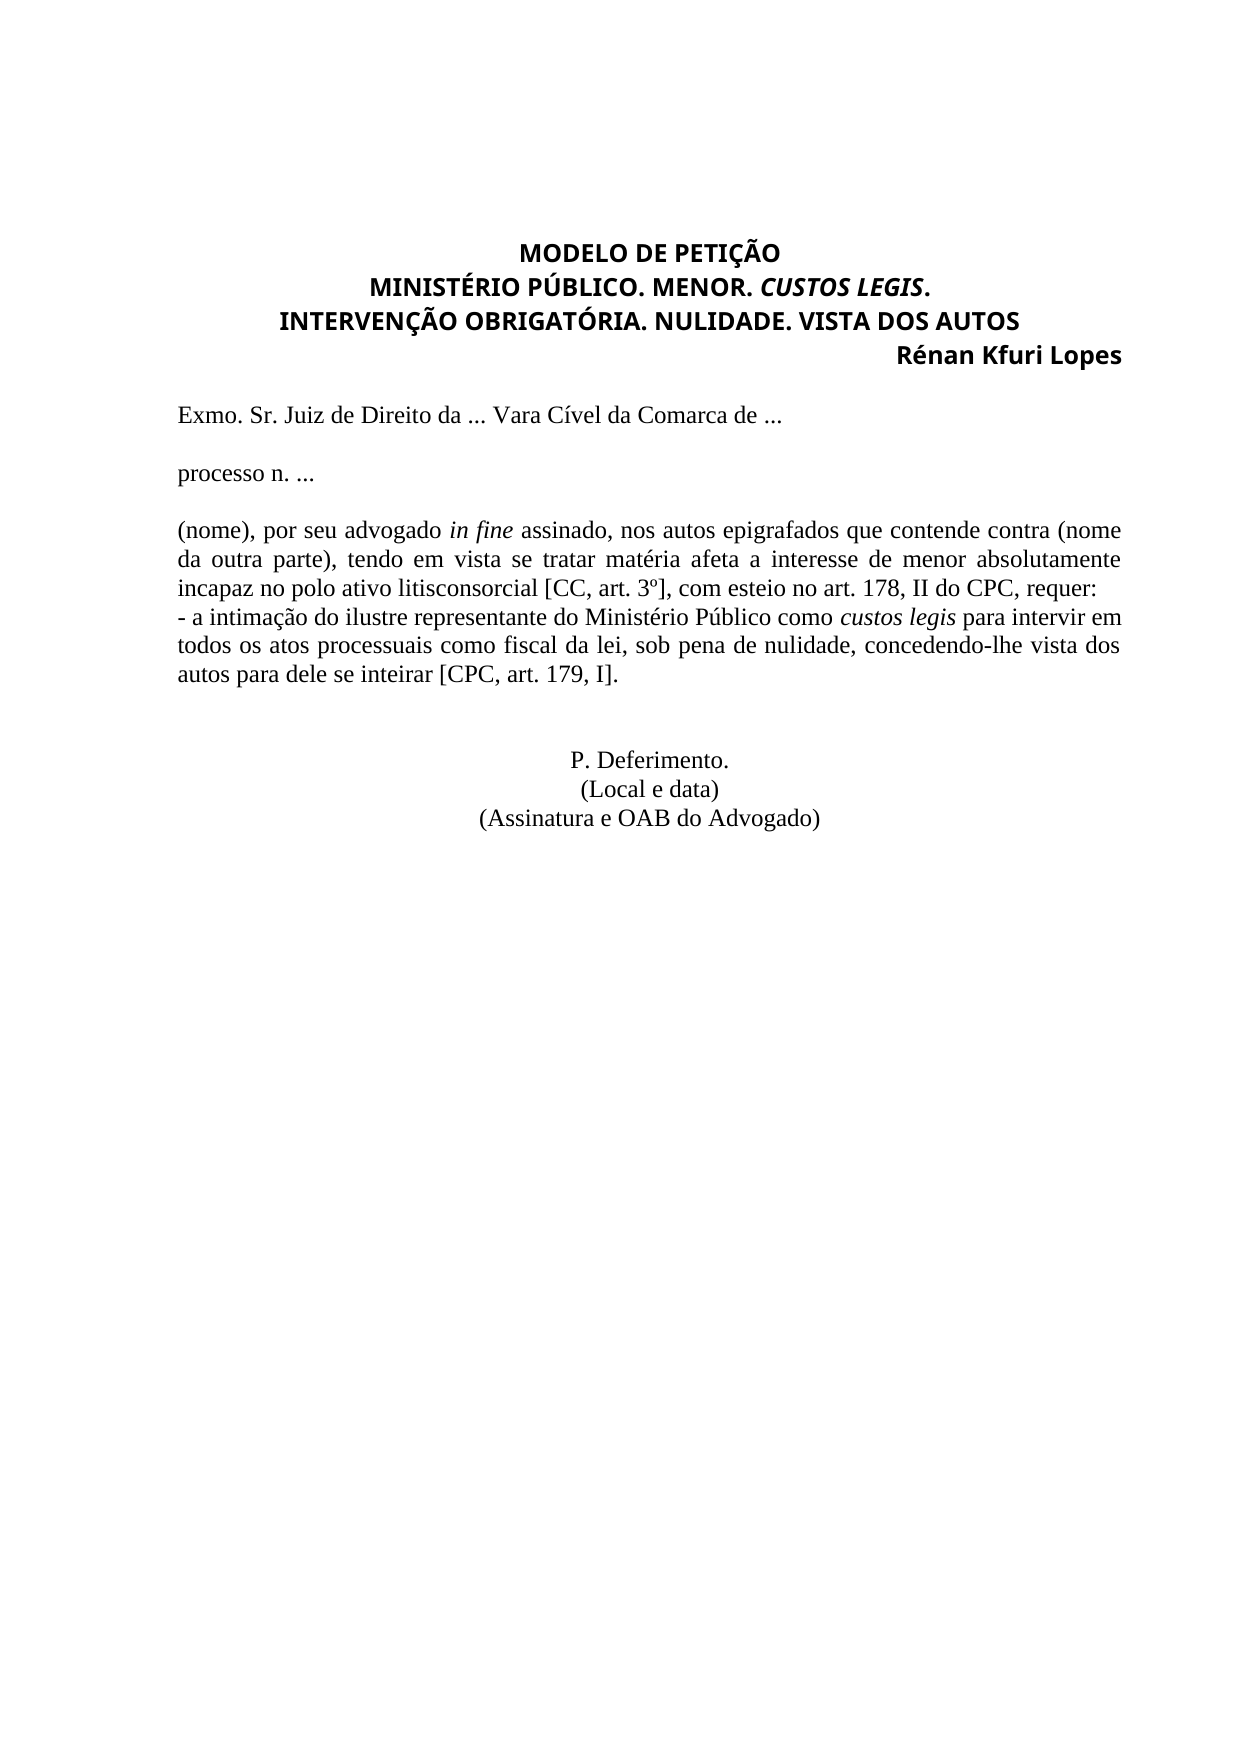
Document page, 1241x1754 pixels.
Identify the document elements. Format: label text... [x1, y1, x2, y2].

text (Assinatura e OAB do Advogado) [177, 803, 1122, 832]
text (nome), por seu advogado in fine assinado, nos autos epigrafados que contende contra (nome da outra parte), tendo em vista se tratar matéria afeta a interesse de menor absolutamente incapaz no polo ativo litisconsorcial [CC, art. 3º], com esteio no art. 178, II do CPC, requer: [177, 516, 1122, 602]
text - a intimação do ilustre representante do Ministério Público como custos legis para intervir em todos os atos processuais como fiscal da lei, sob pena de nulidade, concedendo-lhe vista dos autos para dele se inteirar [CPC, art. 179, I]. [177, 602, 1122, 688]
text Rénan Kfuri Lopes [177, 338, 1122, 372]
text P. Deferimento. [177, 746, 1122, 774]
text MODELO DE PETIÇÃO [177, 236, 1122, 269]
text (Local e data) [177, 774, 1122, 803]
text INTERVENÇÃO OBRIGATÓRIA. NULIDADE. VISTA DOS AUTOS [177, 304, 1122, 338]
text Exmo. Sr. Juiz de Direito da ... Vara Cível da Comarca de ... [177, 401, 1122, 429]
text MINISTÉRIO PÚBLICO. MENOR. CUSTOS LEGIS. [177, 269, 1122, 304]
text processo n. ... [177, 458, 1122, 487]
